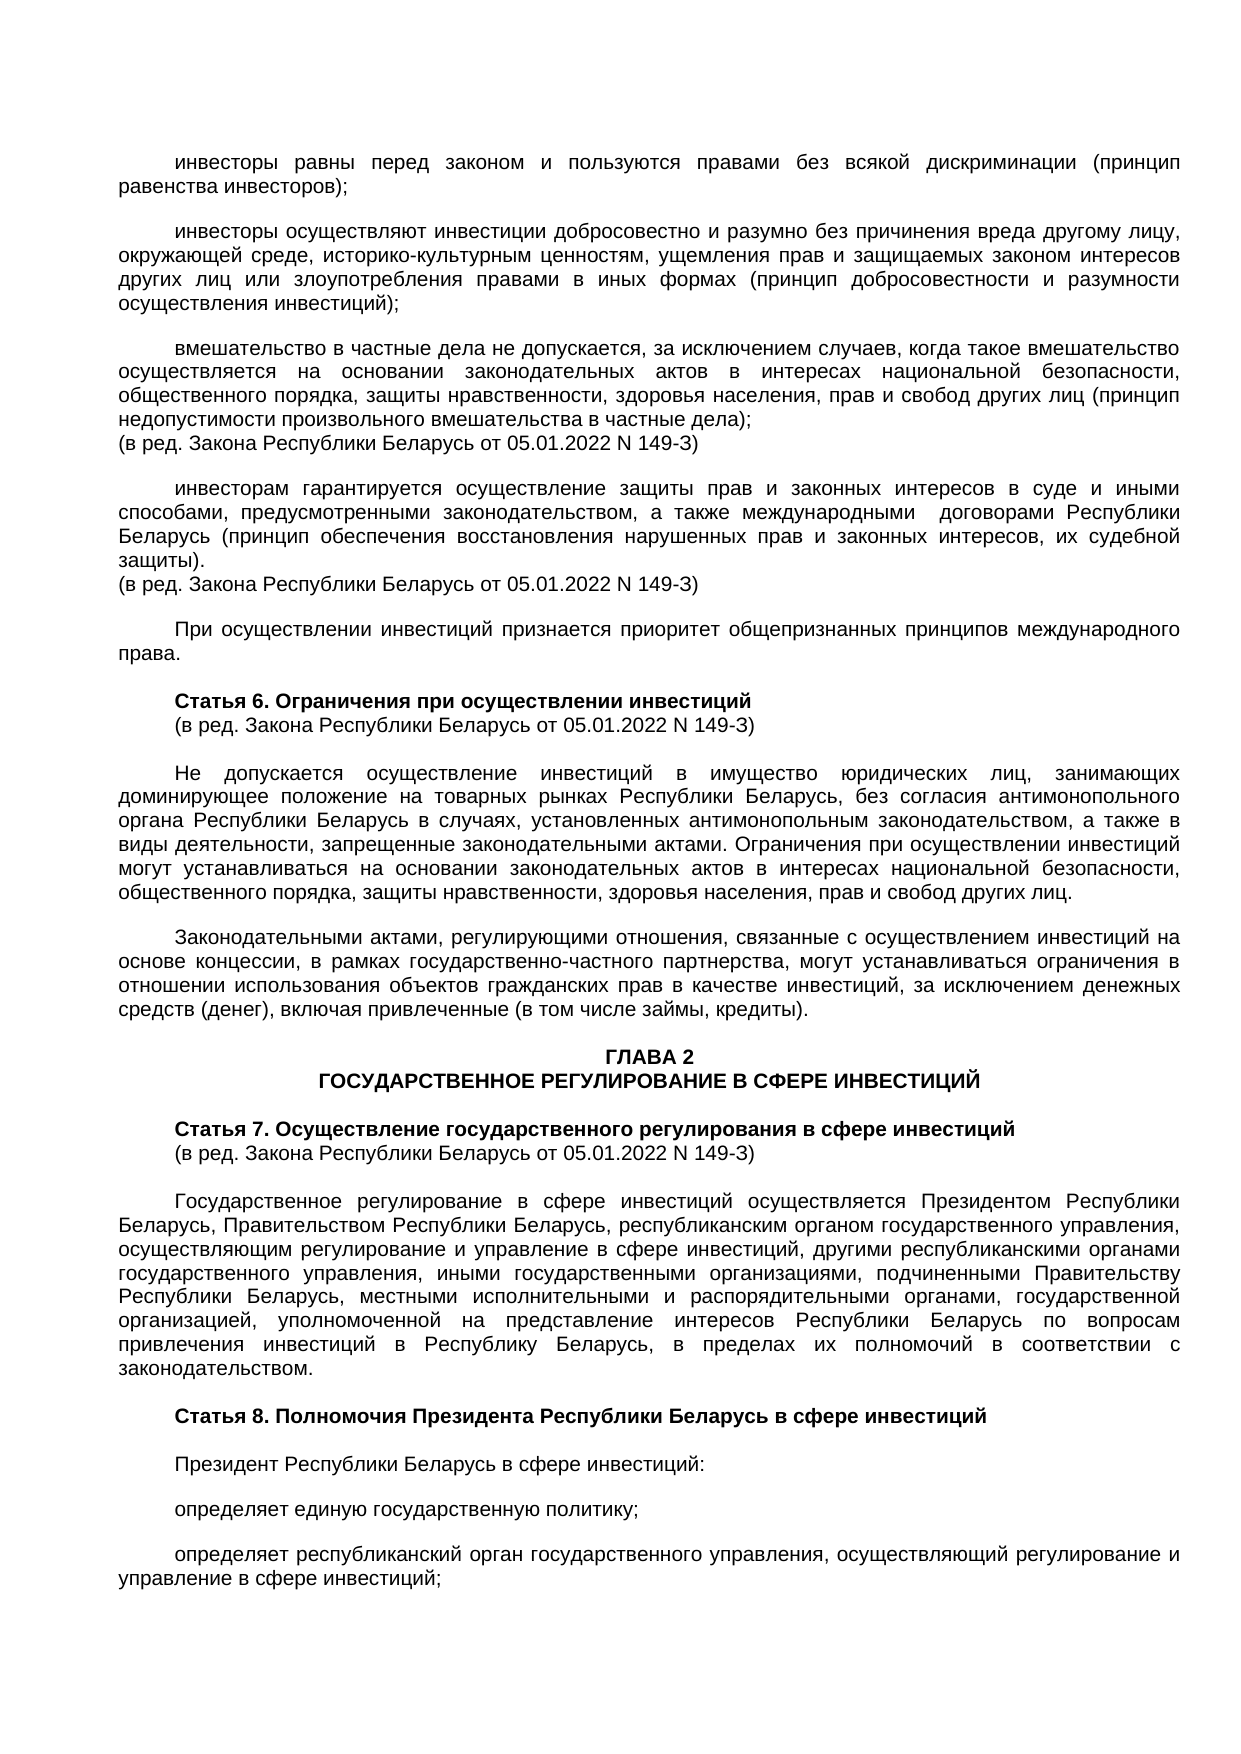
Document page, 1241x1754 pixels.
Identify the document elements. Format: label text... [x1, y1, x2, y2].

text (в ред. Закона Республики Беларусь от 05.01.2022 N 149-З) [118, 1141, 1181, 1164]
text При осуществлении инвестиций признается приоритет общепризнанных принципов международного права. [118, 617, 1181, 664]
text Государственное регулирование в сфере инвестиций осуществляется Президентом Республики Беларусь, Правительством Республики Беларусь, республиканским органом государственного управления, осуществляющим регулирование и управление в сфере инвестиций, другими республиканскими органами государственного управления, иными государственными организациями, подчиненными Правительству Республики Беларусь, местными исполнительными и распорядительными органами, государственной организацией, уполномоченной на представление интересов Республики Беларусь по вопросам привлечения инвестиций в Республику Беларусь, в пределах их полномочий в соответствии с законодательством. [118, 1188, 1181, 1380]
text Законодательными актами, регулирующими отношения, связанные с осуществлением инвестиций на основе концессии, в рамках государственно-частного партнерства, могут устанавливаться ограничения в отношении использования объектов гражданских прав в качестве инвестиций, за исключением денежных средств (денег), включая привлеченные (в том числе займы, кредиты). [118, 925, 1181, 1021]
text (в ред. Закона Республики Беларусь от 05.01.2022 N 149-З) [118, 712, 1181, 736]
text инвесторы равны перед законом и пользуются правами без всякой дискриминации (принцип равенства инвесторов); [118, 150, 1181, 198]
text (в ред. Закона Республики Беларусь от 05.01.2022 N 149-З) [118, 431, 1181, 455]
text Президент Республики Беларусь в сфере инвестиций: [118, 1452, 1181, 1476]
text инвесторы осуществляют инвестиции добросовестно и разумно без причинения вреда другому лицу, окружающей среде, историко-культурным ценностям, ущемления прав и защищаемых законом интересов других лиц или злоупотребления правами в иных формах (принцип добросовестности и разумности осуществления инвестиций); [118, 219, 1181, 314]
text Статья 8. Полномочия Президента Республики Беларусь в сфере инвестиций [118, 1404, 1181, 1428]
text Не допускается осуществление инвестиций в имущество юридических лиц, занимающих доминирующее положение на товарных рынках Республики Беларусь, без согласия антимонопольного органа Республики Беларусь в случаях, установленных антимонопольным законодательством, а также в виды деятельности, запрещенные законодательными актами. Ограничения при осуществлении инвестиций могут устанавливаться на основании законодательных актов в интересах национальной безопасности, общественного порядка, защиты нравственности, здоровья населения, прав и свобод других лиц. [118, 760, 1181, 904]
title ГЛАВА 2 [118, 1045, 1181, 1069]
text определяет республиканский орган государственного управления, осуществляющий регулирование и управление в сфере инвестиций; [118, 1542, 1181, 1589]
text инвесторам гарантируется осуществление защиты прав и законных интересов в суде и иными способами, предусмотренными законодательством, а также международными договорами Республики Беларусь (принцип обеспечения восстановления нарушенных прав и законных интересов, их судебной защиты). [118, 476, 1181, 572]
title ГОСУДАРСТВЕННОЕ РЕГУЛИРОВАНИЕ В СФЕРЕ ИНВЕСТИЦИЙ [118, 1069, 1181, 1093]
text Статья 7. Осуществление государственного регулирования в сфере инвестиций [118, 1117, 1181, 1141]
text определяет единую государственную политику; [118, 1497, 1181, 1521]
text Статья 6. Ограничения при осуществлении инвестиций [118, 688, 1181, 712]
text вмешательство в частные дела не допускается, за исключением случаев, когда такое вмешательство осуществляется на основании законодательных актов в интересах национальной безопасности, общественного порядка, защиты нравственности, здоровья населения, прав и свобод других лиц (принцип недопустимости произвольного вмешательства в частные дела); [118, 335, 1181, 431]
text (в ред. Закона Республики Беларусь от 05.01.2022 N 149-З) [118, 572, 1181, 596]
